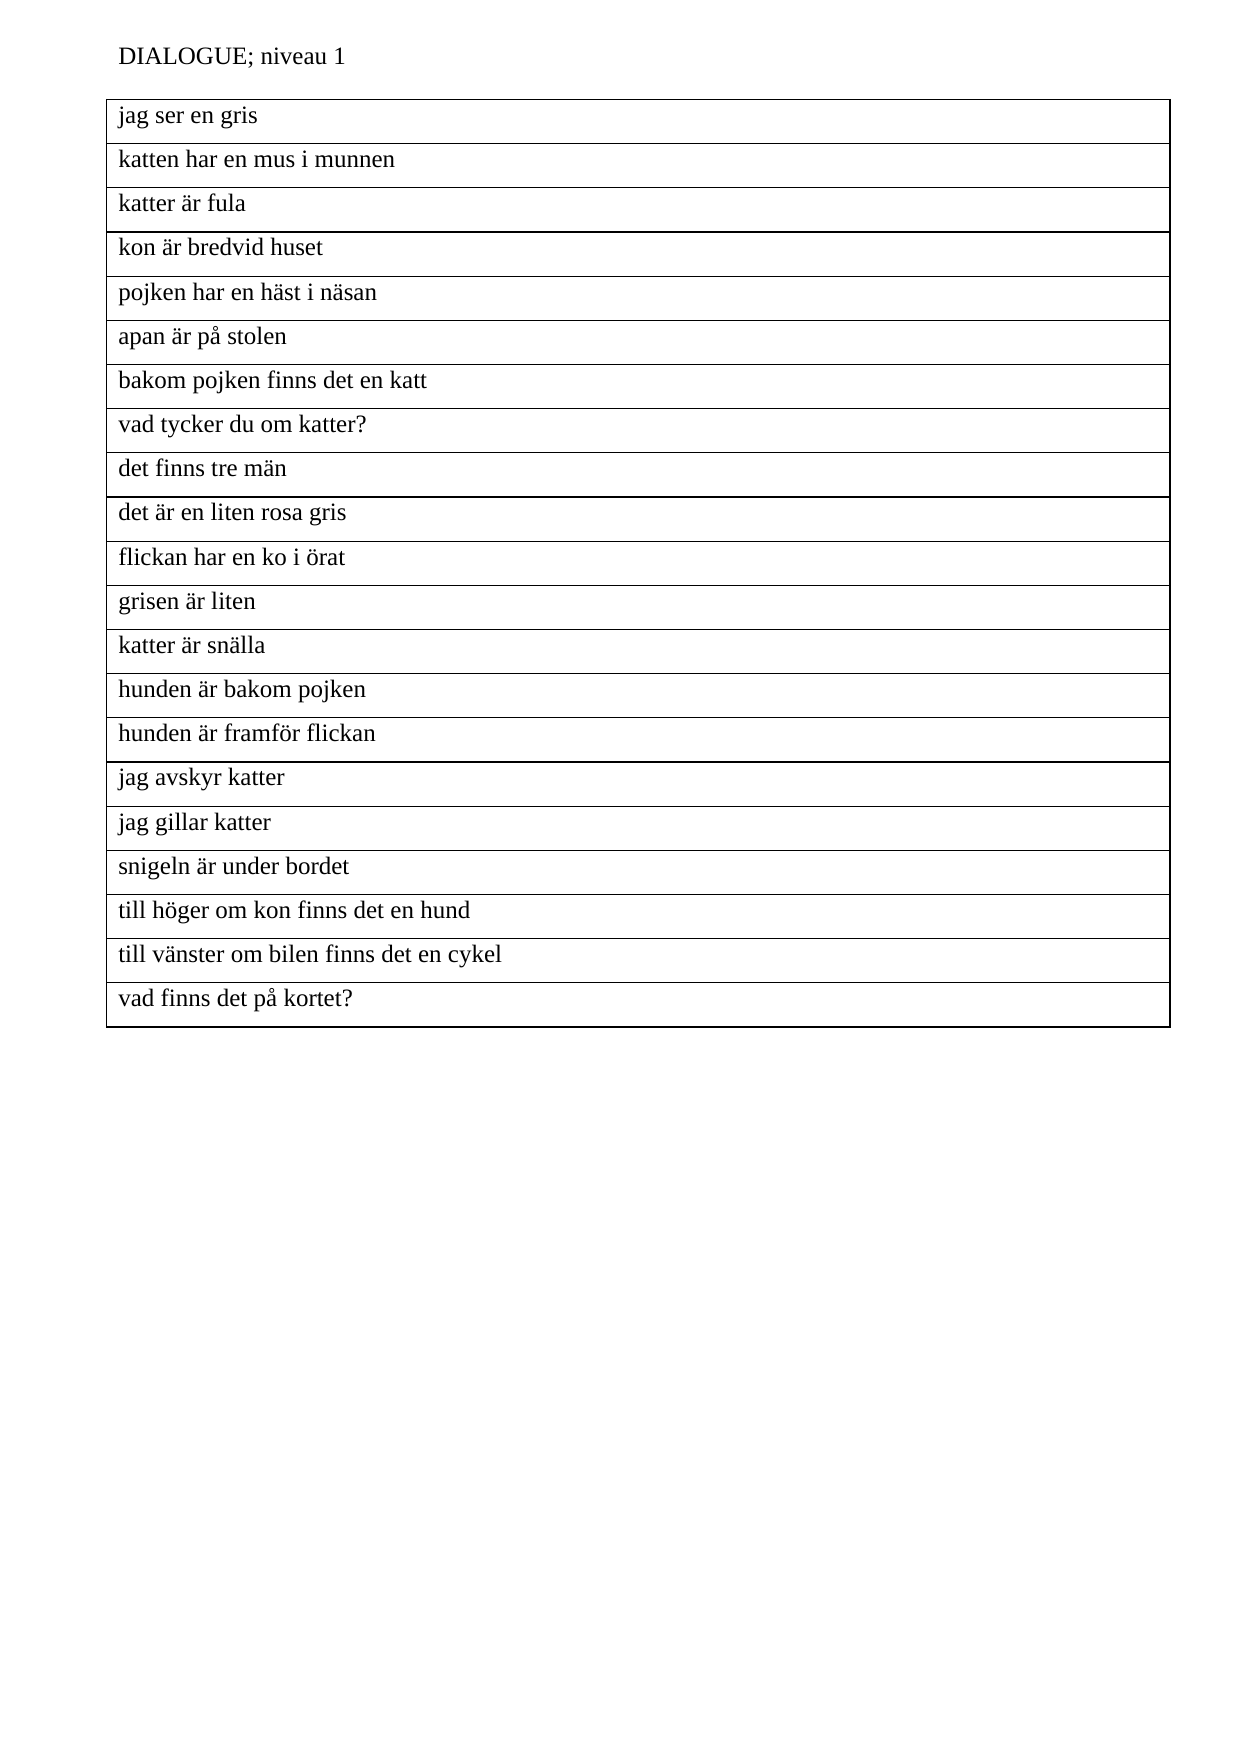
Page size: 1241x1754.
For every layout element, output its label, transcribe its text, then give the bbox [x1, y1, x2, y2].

text DIALOGUE; niveau 1 [118, 41, 1199, 70]
table_cell [639, 939, 1169, 982]
table_cell snigeln är under bordet [107, 851, 638, 894]
table_cell [639, 718, 1169, 761]
table_cell vad tycker du om katter? [107, 409, 638, 452]
table_header jag ser en gris [107, 100, 638, 143]
table_cell pojken har en häst i näsan [107, 277, 638, 320]
table_cell till höger om kon finns det en hund [107, 895, 638, 938]
table_cell [639, 409, 1169, 452]
table_cell jag avskyr katter [107, 763, 638, 806]
table_cell [639, 277, 1169, 320]
table_cell flickan har en ko i örat [107, 542, 638, 585]
table_cell [639, 233, 1169, 276]
table_cell [639, 851, 1169, 894]
table_cell [639, 365, 1169, 408]
table_cell [639, 674, 1169, 717]
table_cell [639, 498, 1169, 541]
table_cell jag gillar katter [107, 807, 638, 850]
table_cell hunden är framför flickan [107, 718, 638, 761]
table_cell apan är på stolen [107, 321, 638, 364]
table_cell hunden är bakom pojken [107, 674, 638, 717]
table_cell kon är bredvid huset [107, 233, 638, 276]
table_cell det är en liten rosa gris [107, 498, 638, 541]
table_cell [639, 542, 1169, 585]
table_cell det finns tre män [107, 453, 638, 496]
table_cell [639, 188, 1169, 231]
table_cell [639, 807, 1169, 850]
table_cell till vänster om bilen finns det en cykel [107, 939, 638, 982]
table_cell bakom pojken finns det en katt [107, 365, 638, 408]
table_cell [639, 895, 1169, 938]
table_cell [639, 321, 1169, 364]
table_cell katter är snälla [107, 630, 638, 673]
table_cell katter är fula [107, 188, 638, 231]
table_cell [639, 144, 1169, 187]
table_cell [639, 983, 1169, 1026]
table_cell [639, 586, 1169, 629]
table_cell [639, 453, 1169, 496]
table_cell [639, 630, 1169, 673]
table_cell grisen är liten [107, 586, 638, 629]
table_cell vad finns det på kortet? [107, 983, 638, 1026]
table_header [639, 100, 1169, 143]
table_cell [639, 763, 1169, 806]
table_cell katten har en mus i munnen [107, 144, 638, 187]
